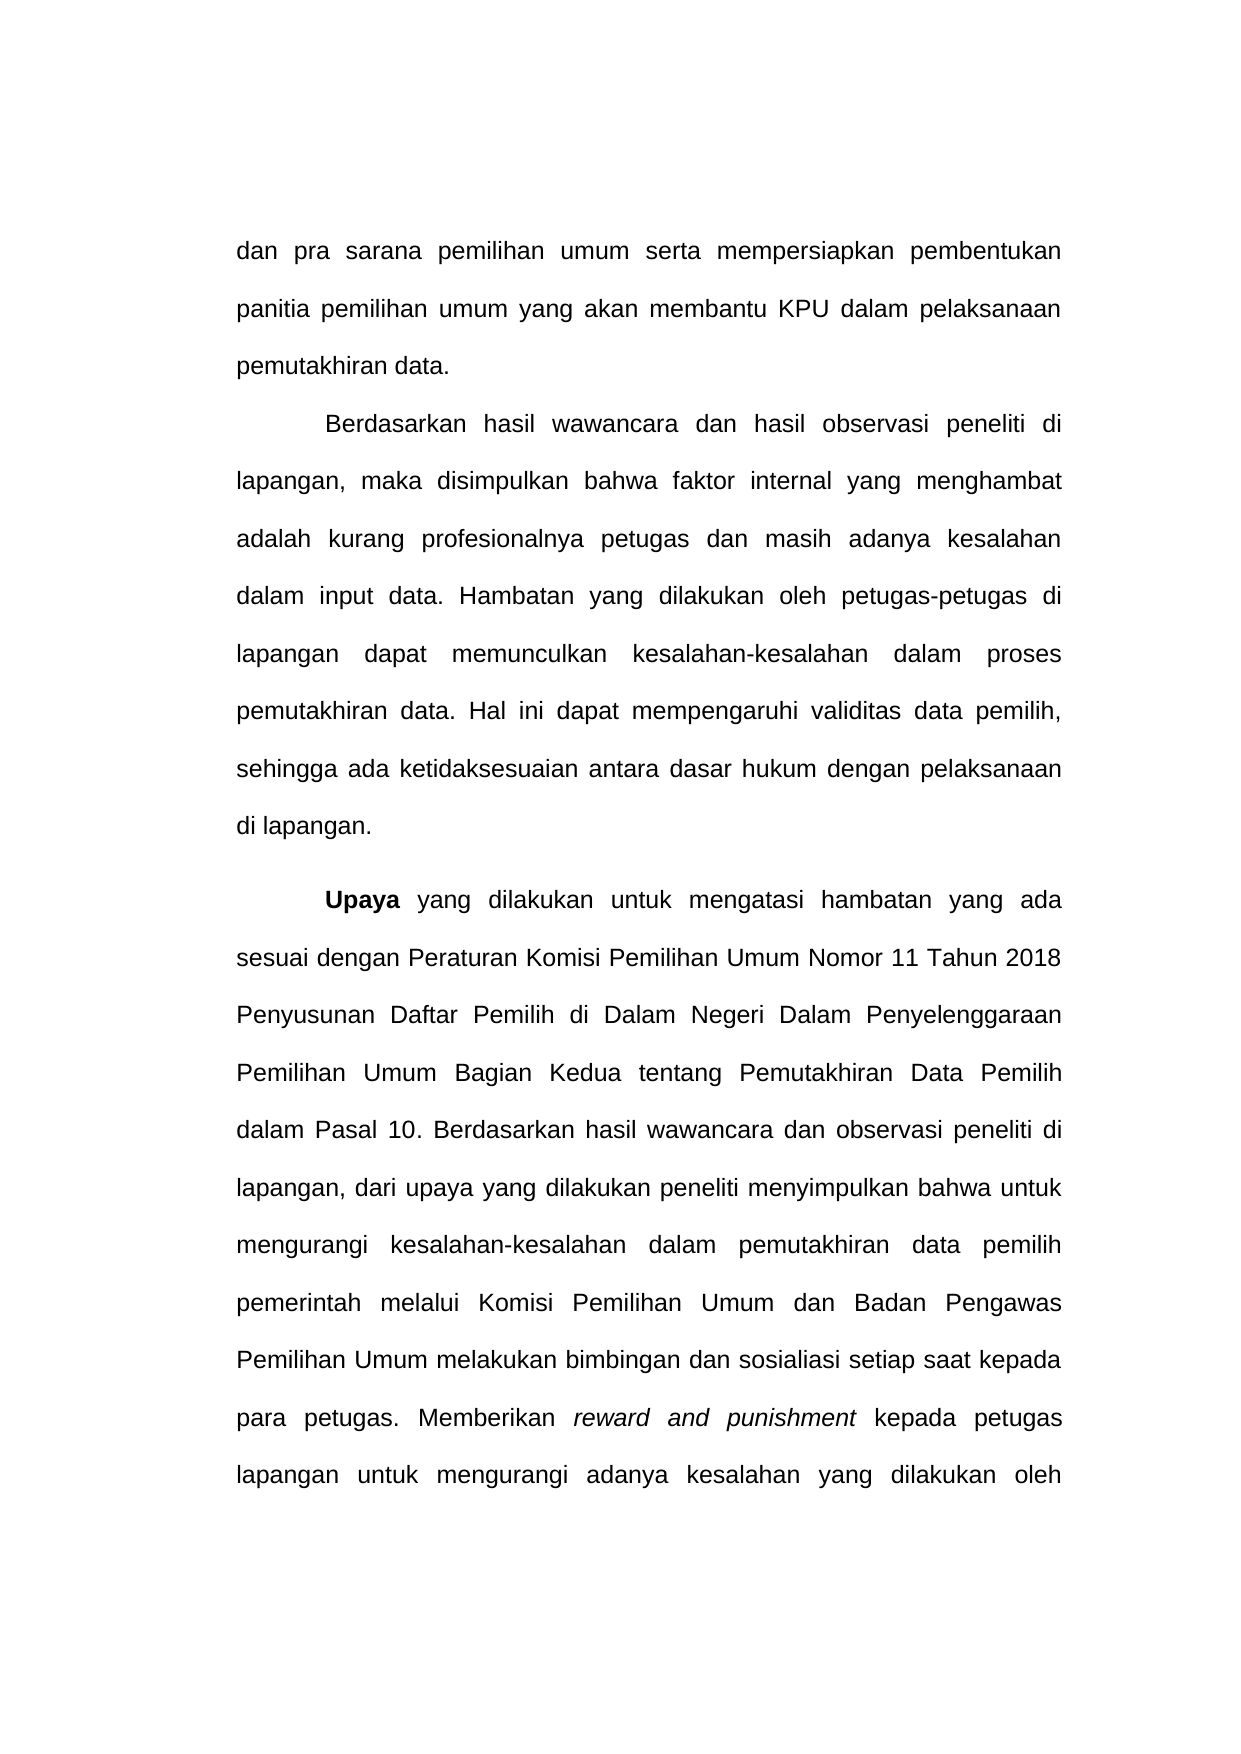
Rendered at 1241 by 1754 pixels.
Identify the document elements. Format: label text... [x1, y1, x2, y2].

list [236, 236, 1063, 380]
list Berdasarkan hasil wawancara dan hasil observasi peneliti di lapangan, maka disimpulkan bahwa faktor internal yang menghambat adalah kurang profesionalnya petugas dan masih adanya kesalahan dalam input data. Hambatan yang dilakukan oleh petugas-petugas di lapangan dapat memunculkan kesalahan-kesalahan dalam proses pemutakhiran data. Hal ini dapat mempengaruhi validitas data pemilih, sehingga ada ketidaksesuaian antara dasar hukum dengan pelaksanaan di lapangan. [236, 409, 1063, 840]
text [236, 885, 1063, 1489]
